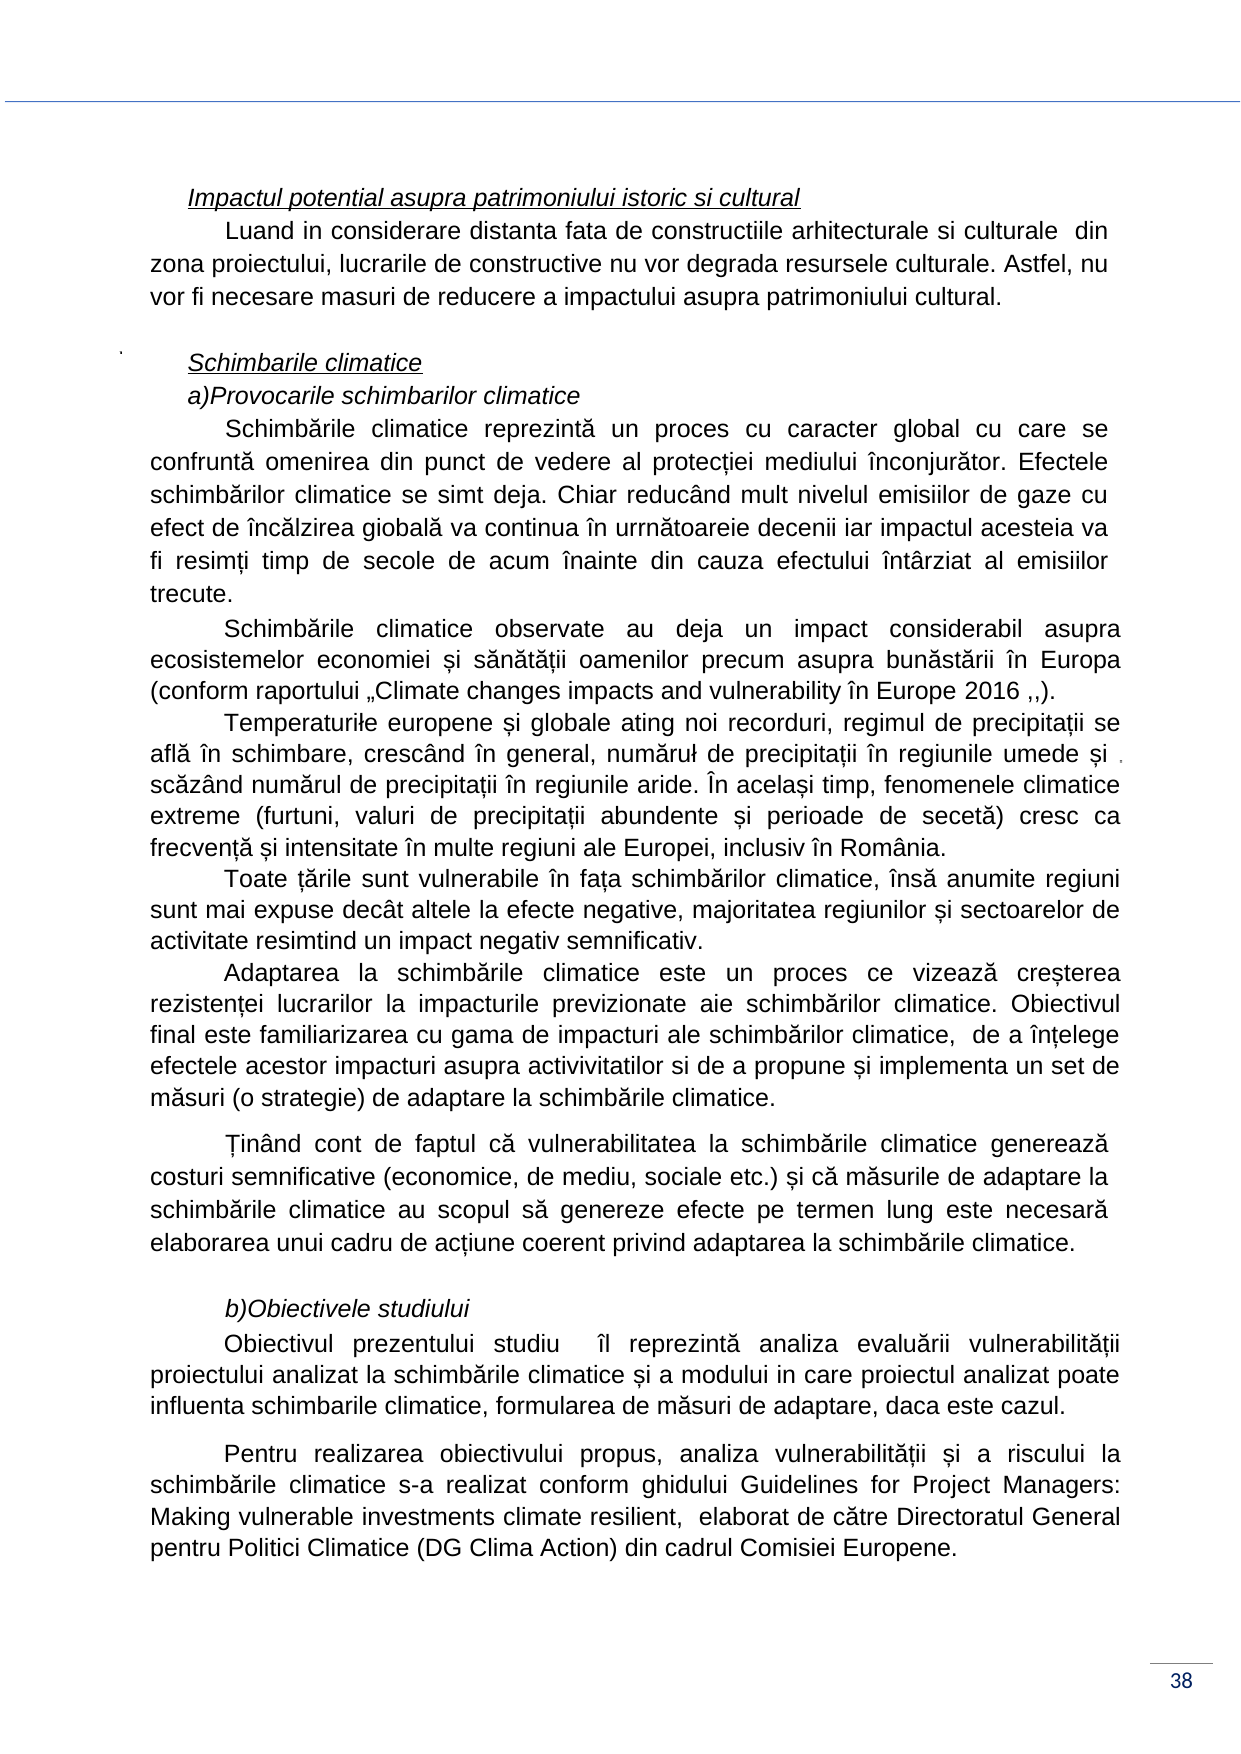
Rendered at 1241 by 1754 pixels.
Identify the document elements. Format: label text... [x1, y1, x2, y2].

text Schimbarile climatice [150, 348, 1110, 377]
text Adaptarea la schimbările climatice este un proces ce vizează creșterea rezistenței lucrarilor la impacturile previzionate aie schimbărilor climatice. Obiectivul final este familiarizarea cu gama de impacturi ale schimbărilor climatice, de a înțelege efectele acestor impacturi asupra activivitatilor si de a propune și implementa un set de măsuri (o strategie) de adaptare la schimbările climatice. [150, 956, 1122, 1112]
text a)Provocarile schimbarilor climatice [150, 381, 1110, 410]
text Impactul potential asupra patrimoniului istoric si cultural [150, 183, 1110, 212]
text Obiectivul prezentului studiu îl reprezintă analiza evaluării vulnerabilității proiectului analizat la schimbările climatice și a modului in care proiectul analizat poate influenta schimbarile climatice, formularea de măsuri de adaptare, daca este cazul. [150, 1327, 1122, 1421]
text Pentru realizarea obiectivului propus, analiza vulnerabilității și a riscului la schimbările climatice s-a realizat conform ghidului Guidelines for Project Managers: Making vulnerable investments climate resilient, elaborat de către Directoratul General pentru Politici Climatice (DG Clima Action) din cadrul Comisiei Europene. [150, 1437, 1122, 1562]
text Temperaturiłe europene și globale ating noi recorduri, regimul de precipitații se află în schimbare, crescând în general, număruł de precipitații în regiunile umede și scăzând numărul de precipitații în regiunile aride. În același timp, fenomenele climatice extreme (furtuni, valuri de precipitații abundente și perioade de secetă) cresc ca frecvență și intensitate în multe regiuni ale Europei, inclusiv în România. [150, 706, 1122, 862]
text b)Obiectivele studiului [150, 1294, 1110, 1323]
text Schimbările climatice reprezintă un proces cu caracter global cu care se confruntă omenirea din punct de vedere al protecției mediului înconjurător. Efectele schimbărilor climatice se simt deja. Chiar reducând mult nivelul emisiilor de gaze cu efect de încălzirea giobală va continua în urrnătoareie decenii iar impactul acesteia va fi resimți timp de secole de acum înainte din cauza efectului întârziat al emisiilor trecute. [150, 414, 1110, 608]
text Schimbările climatice observate au deja un impact considerabil asupra ecosistemelor economiei și sănătății oamenilor precum asupra bunăstării în Europa (conform raportului „Climate changes impacts and vulnerability în Europe 2016 ,,). [150, 612, 1122, 706]
text Ținând cont de faptul că vulnerabilitatea la schimbările climatice generează costuri semnificative (economice, de mediu, sociale etc.) și că măsurile de adaptare la schimbările climatice au scopul să genereze efecte pe termen lung este necesară elaborarea unui cadru de acțiune coerent privind adaptarea la schimbările climatice. [150, 1129, 1110, 1257]
text Luand in considerare distanta fata de constructiile arhitecturale si culturale din zona proiectului, lucrarile de constructive nu vor degrada resursele culturale. Astfel, nu vor fi necesare masuri de reducere a impactului asupra patrimoniului cultural. [150, 216, 1110, 311]
text Toate țările sunt vulnerabile în fața schimbărilor climatice, însă anumite regiuni sunt mai expuse decât altele la efecte negative, majoritatea regiunilor și sectoarelor de activitate resimtind un impact negativ semnificativ. [150, 862, 1122, 956]
